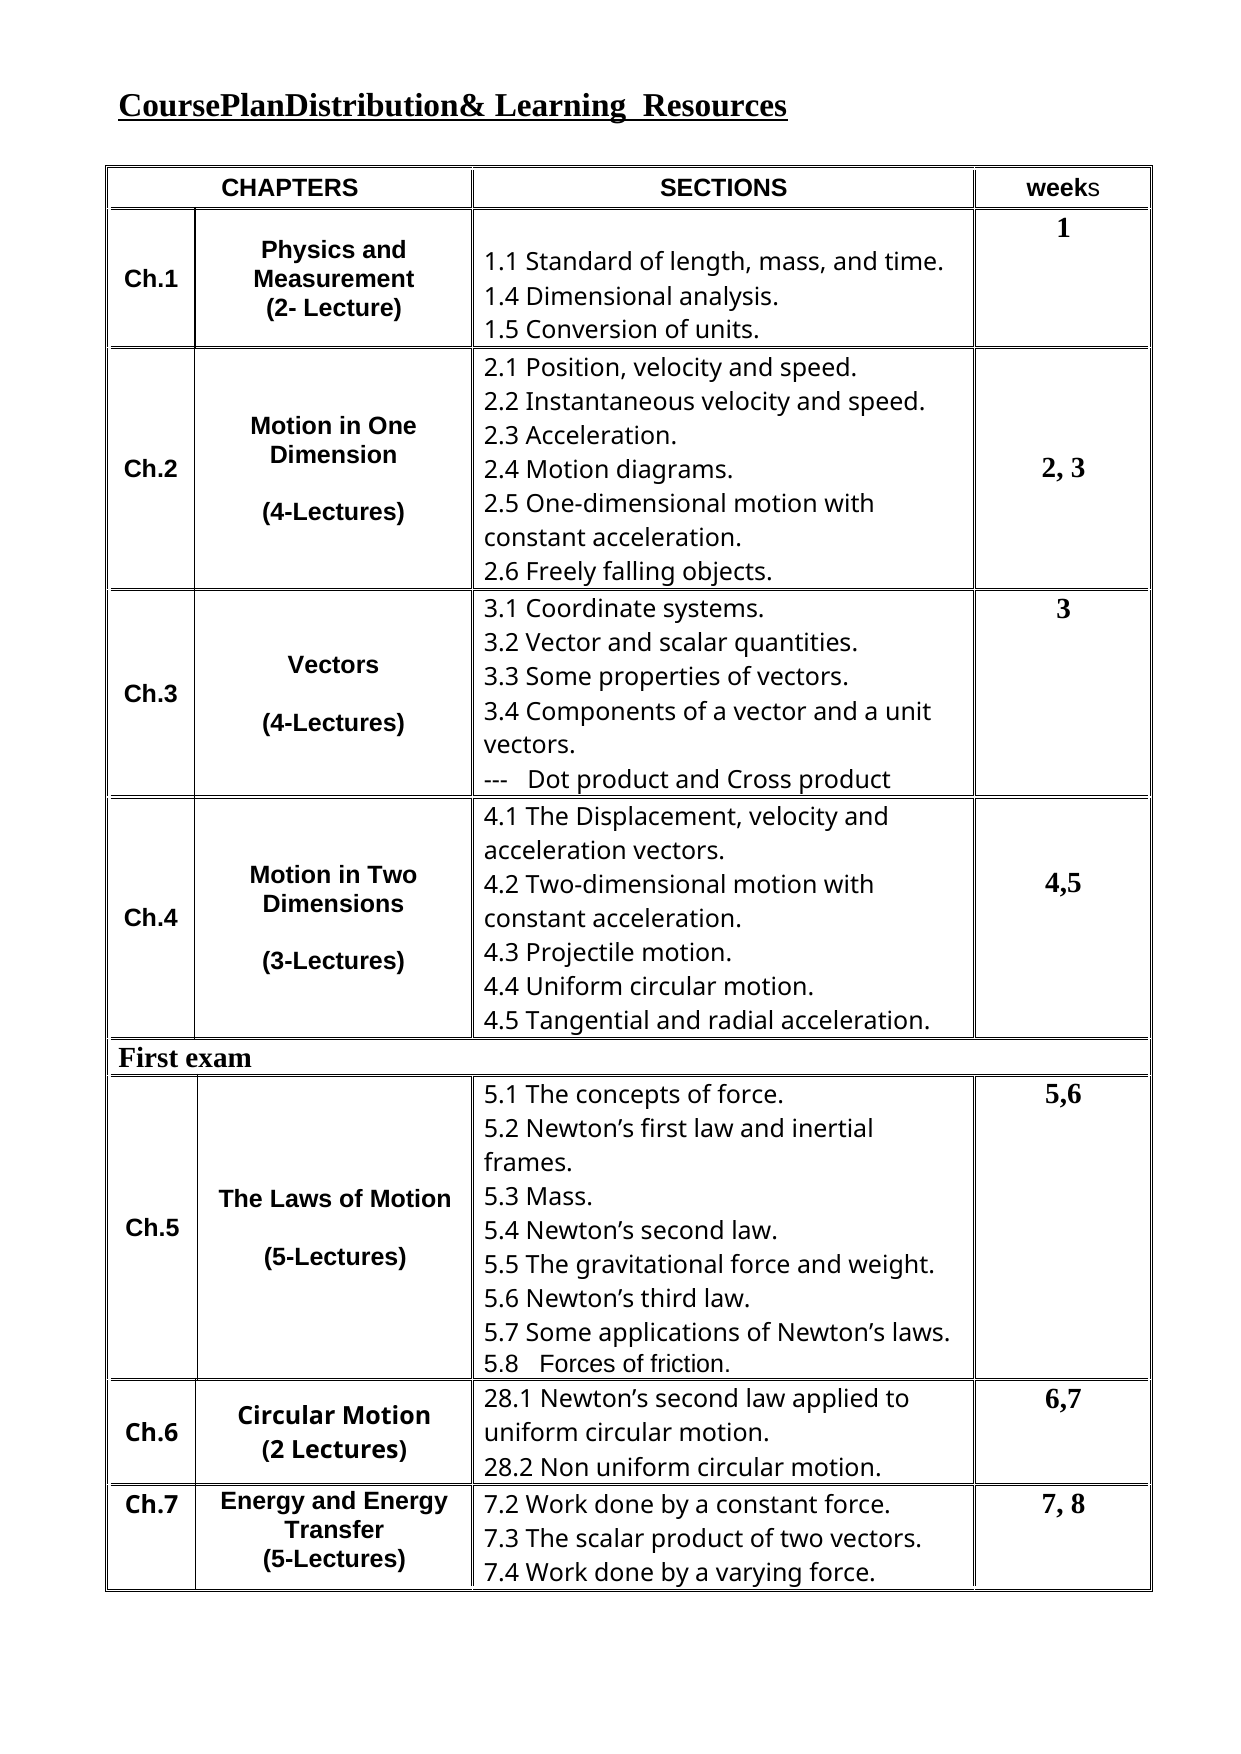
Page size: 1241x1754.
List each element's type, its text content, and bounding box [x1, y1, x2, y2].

text CoursePlanDistribution& Learning Resources [118, 86, 1181, 124]
table_cell Physics and Measurement (2- Lecture) [196, 210, 471, 346]
table_cell Motion in Two Dimensions (3-Lectures) [195, 799, 471, 1037]
table_cell Ch.6 [107, 1378, 195, 1483]
table_cell 1.1 Standard of length, mass, and time. 1.4 Dimensional analysis. 1.5 Conversion of units. [474, 210, 973, 346]
table_cell 3.1 Coordinate systems. 3.2 Vector and scalar quantities. 3.3 Some properties of vectors. 3.4 Components of a vector and a unit vectors. --- Dot product and Cross product [474, 591, 973, 795]
table_cell 2.1 Position, velocity and speed. 2.2 Instantaneous velocity and speed. 2.3 Acceleration. 2.4 Motion diagrams. 2.5 One-dimensional motion with constant acceleration. 2.6 Freely falling objects. [474, 349, 973, 588]
table_cell 2, 3 [975, 346, 1152, 588]
table_cell Ch.2 [107, 346, 194, 588]
table_cell Circular Motion (2 Lectures) [196, 1381, 471, 1483]
table_cell 4,5 [975, 795, 1152, 1037]
table_header SECTIONS [473, 168, 974, 207]
table_cell 5.1 The concepts of force. 5.2 Newton’s first law and inertial frames. 5.3 Mass. 5.4 Newton’s second law. 5.5 The gravitational force and weight. 5.6 Newton’s third law. 5.7 Some applications of Newton’s laws. 5.8 Forces of friction. [474, 1077, 973, 1378]
table_cell Ch.5 [108, 1074, 197, 1378]
table_cell 7, 8 [975, 1483, 1152, 1588]
table_cell 6,7 [975, 1378, 1152, 1483]
table_cell 4.1 The Displacement, velocity and acceleration vectors. 4.2 Two-dimensional motion with constant acceleration. 4.3 Projectile motion. 4.4 Uniform circular motion. 4.5 Tangential and radial acceleration. [474, 799, 973, 1037]
table_cell 28.1 Newton’s second law applied to uniform circular motion. 28.2 Non uniform circular motion. [474, 1381, 973, 1483]
table_cell Ch.7 [107, 1483, 195, 1588]
table_cell 5,6 [976, 1074, 1150, 1378]
table_cell Ch.3 [107, 588, 194, 795]
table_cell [473, 1486, 974, 1588]
table_cell 3 [975, 588, 1152, 795]
table_cell The Laws of Motion (5-Lectures) [198, 1077, 471, 1378]
table_cell First exam [108, 1037, 1150, 1073]
table_cell Vectors (4-Lectures) [195, 591, 471, 795]
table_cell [196, 1486, 472, 1588]
table_cell Motion in One Dimension (4-Lectures) [195, 349, 471, 588]
table_cell 1 [976, 207, 1150, 346]
table_cell Ch.1 [108, 207, 194, 346]
table_cell Ch.4 [107, 795, 194, 1037]
table_header weeks [975, 168, 1150, 207]
table_header CHAPTERS [108, 168, 472, 207]
